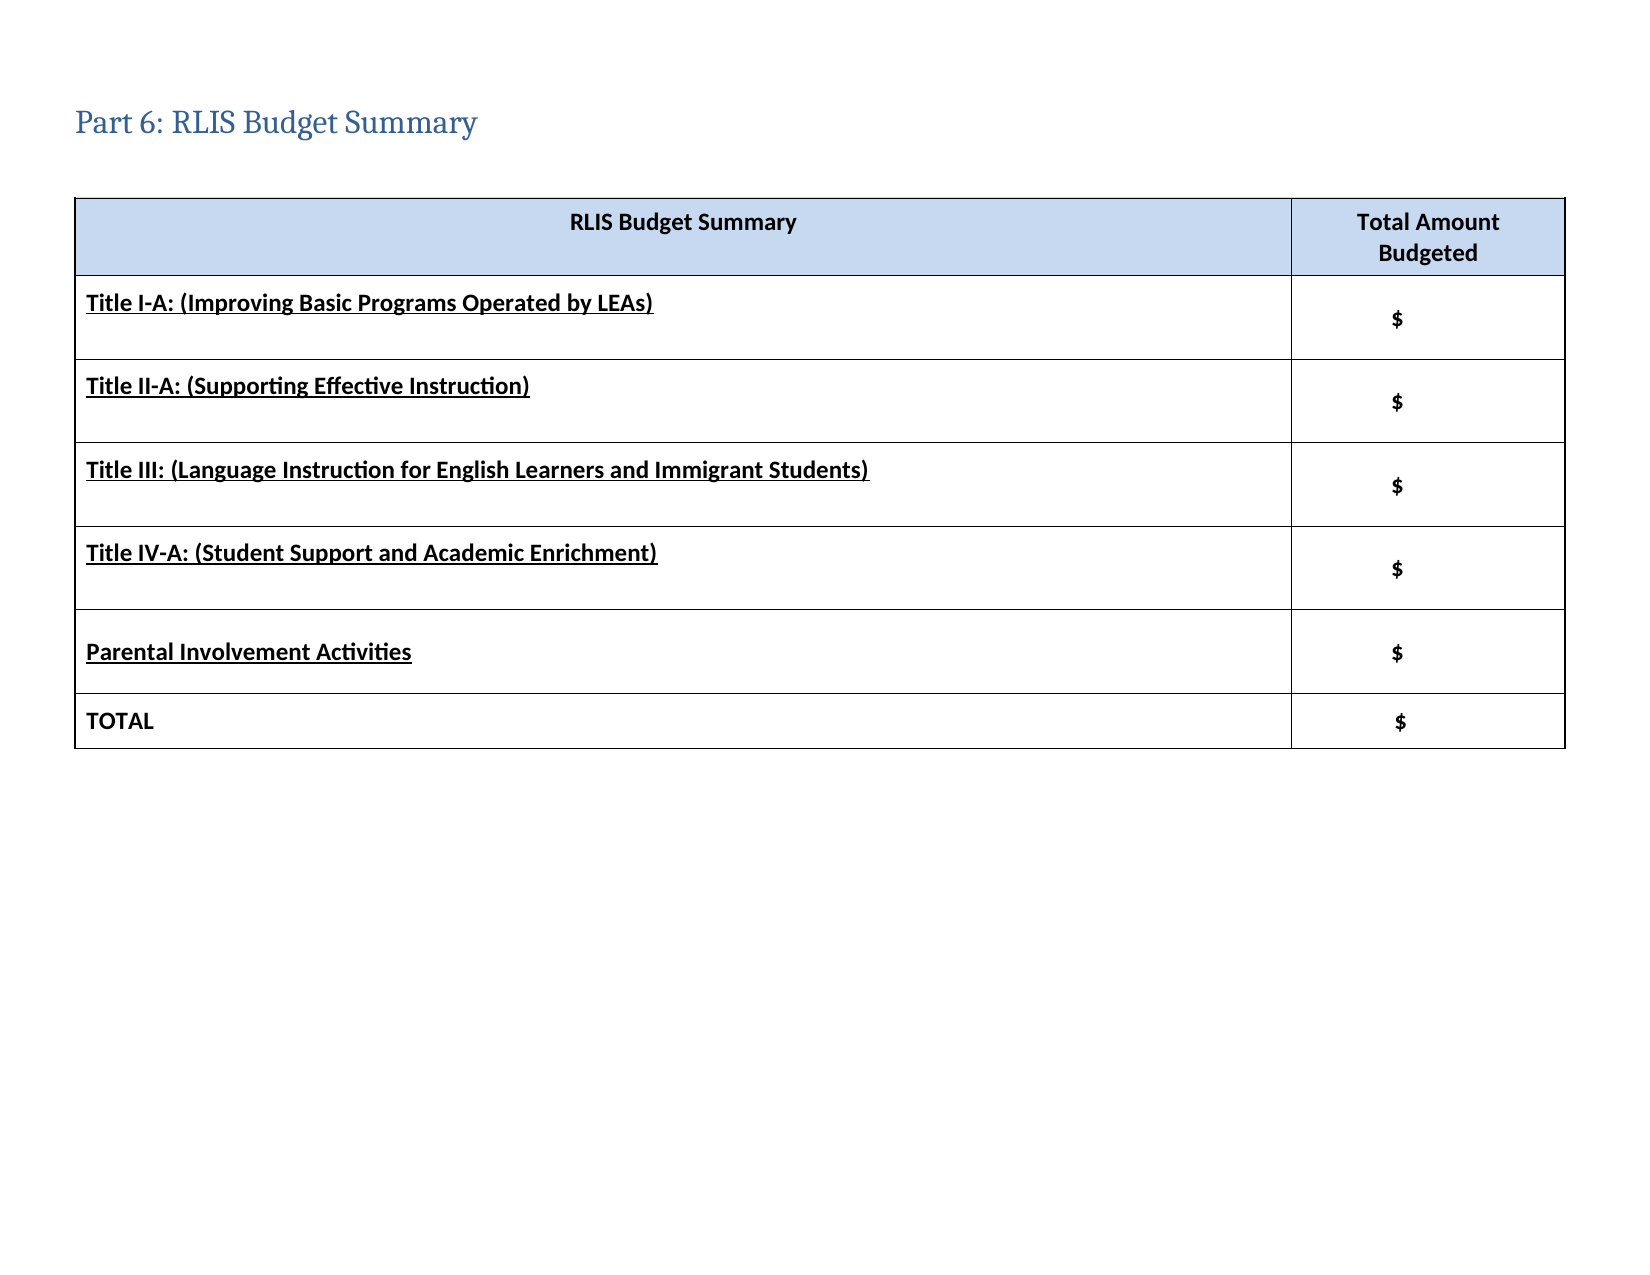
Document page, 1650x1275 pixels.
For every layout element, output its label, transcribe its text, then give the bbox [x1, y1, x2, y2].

table_cell Title II-A: (Supporting Effective Instruction) [76, 360, 1291, 442]
table_header RLIS Budget Summary [76, 199, 1291, 275]
table_cell $ [1292, 610, 1564, 693]
table_header Total Amount Budgeted [1292, 199, 1564, 275]
subtitle Part 6: RLIS Budget Summary [75, 103, 1596, 141]
table_cell TOTAL [76, 694, 1291, 748]
table_cell Parental Involvement Activities [76, 610, 1291, 693]
table_cell $ [1292, 527, 1564, 609]
table_cell Title IV-A: (Student Support and Academic Enrichment) [76, 527, 1291, 609]
table_cell Title I-A: (Improving Basic Programs Operated by LEAs) [76, 276, 1291, 358]
table_cell $ [1292, 276, 1564, 358]
table_cell $ [1292, 360, 1564, 442]
table_cell $ [1292, 694, 1564, 748]
table_cell Title III: (Language Instruction for English Learners and Immigrant Students) [76, 443, 1291, 526]
table_cell $ [1292, 443, 1564, 526]
